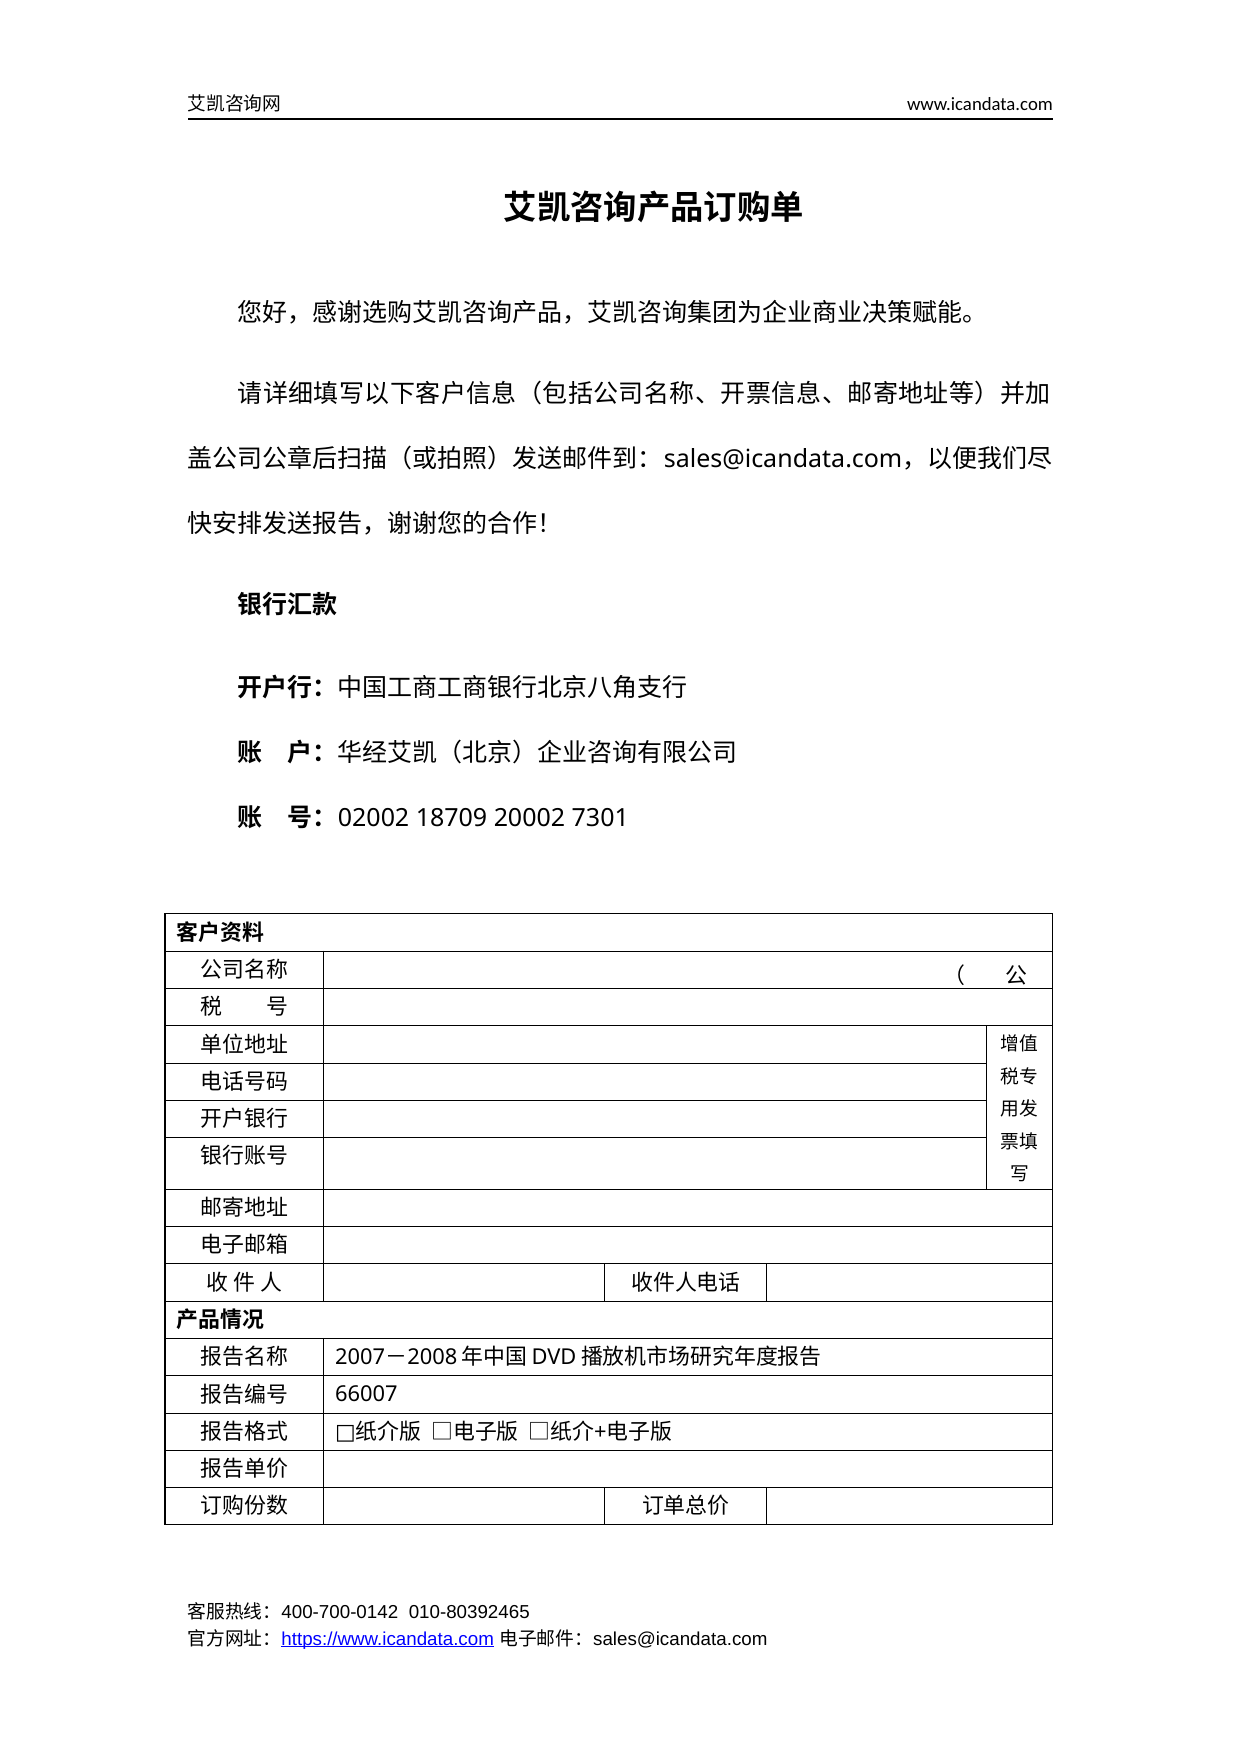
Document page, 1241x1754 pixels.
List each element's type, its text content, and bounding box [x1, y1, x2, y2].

table_cell 邮寄地址 [166, 1190, 323, 1226]
table_header 客户资料 [166, 914, 1052, 951]
table_cell 单位地址 [166, 1026, 323, 1062]
table_cell 报告单价 [166, 1451, 323, 1487]
table_cell 报告格式 [166, 1414, 323, 1450]
table_cell [324, 1101, 986, 1137]
table_cell 报告名称 [166, 1339, 323, 1375]
text 银行汇款 [187, 570, 1053, 635]
table_cell 66007 [324, 1376, 1052, 1412]
text 开户行：中国工商工商银行北京八角支行 [187, 653, 1053, 718]
table_cell 银行账号 [166, 1138, 323, 1189]
table_cell 电子邮箱 [166, 1227, 323, 1263]
table_cell 税 号 [166, 989, 323, 1025]
table_cell 开户银行 [166, 1101, 323, 1137]
table_cell [324, 1227, 1052, 1263]
table_cell [324, 1026, 986, 1062]
table_cell [324, 1488, 604, 1524]
text 账 户：华经艾凯（北京）企业咨询有限公司 [187, 718, 1053, 783]
table_cell [324, 989, 1052, 1025]
table_cell 电话号码 [166, 1064, 323, 1100]
text 账 号：02002 18709 20002 7301 [187, 783, 1053, 848]
table_cell 增值税专用发票填写 [987, 1026, 1052, 1189]
table_cell 2007－2008年中国DVD播放机市场研究年度报告 [324, 1339, 1052, 1375]
table_cell 订单总价 [605, 1488, 766, 1524]
table_cell [324, 1190, 1052, 1226]
table_cell 产品情况 [166, 1302, 1052, 1338]
table_cell 收件人电话 [605, 1264, 766, 1301]
table_cell 报告编号 [166, 1376, 323, 1412]
table_cell 公司名称 [166, 952, 323, 988]
table_cell [324, 952, 1052, 988]
text 您好，感谢选购艾凯咨询产品，艾凯咨询集团为企业商业决策赋能。 [187, 278, 1053, 343]
text 请详细填写以下客户信息（包括公司名称、开票信息、邮寄地址等）并加盖公司公章后扫描（或拍照）发送邮件到：sales@icandata.com，以便我们尽快安排发送报告，谢谢您的合作！ [187, 359, 1053, 554]
table_cell [324, 1264, 604, 1301]
text 艾凯咨询产品订购单 [187, 172, 1053, 237]
table_cell [767, 1488, 1052, 1524]
table_cell 收 件 人 [166, 1264, 323, 1301]
table_cell 订购份数 [166, 1488, 323, 1524]
table_cell [324, 1064, 986, 1100]
table_cell [767, 1264, 1052, 1301]
table_cell [324, 1451, 1052, 1487]
table_cell □纸介版 □电子版 □纸介+电子版 [324, 1414, 1052, 1450]
table_cell [324, 1138, 986, 1189]
